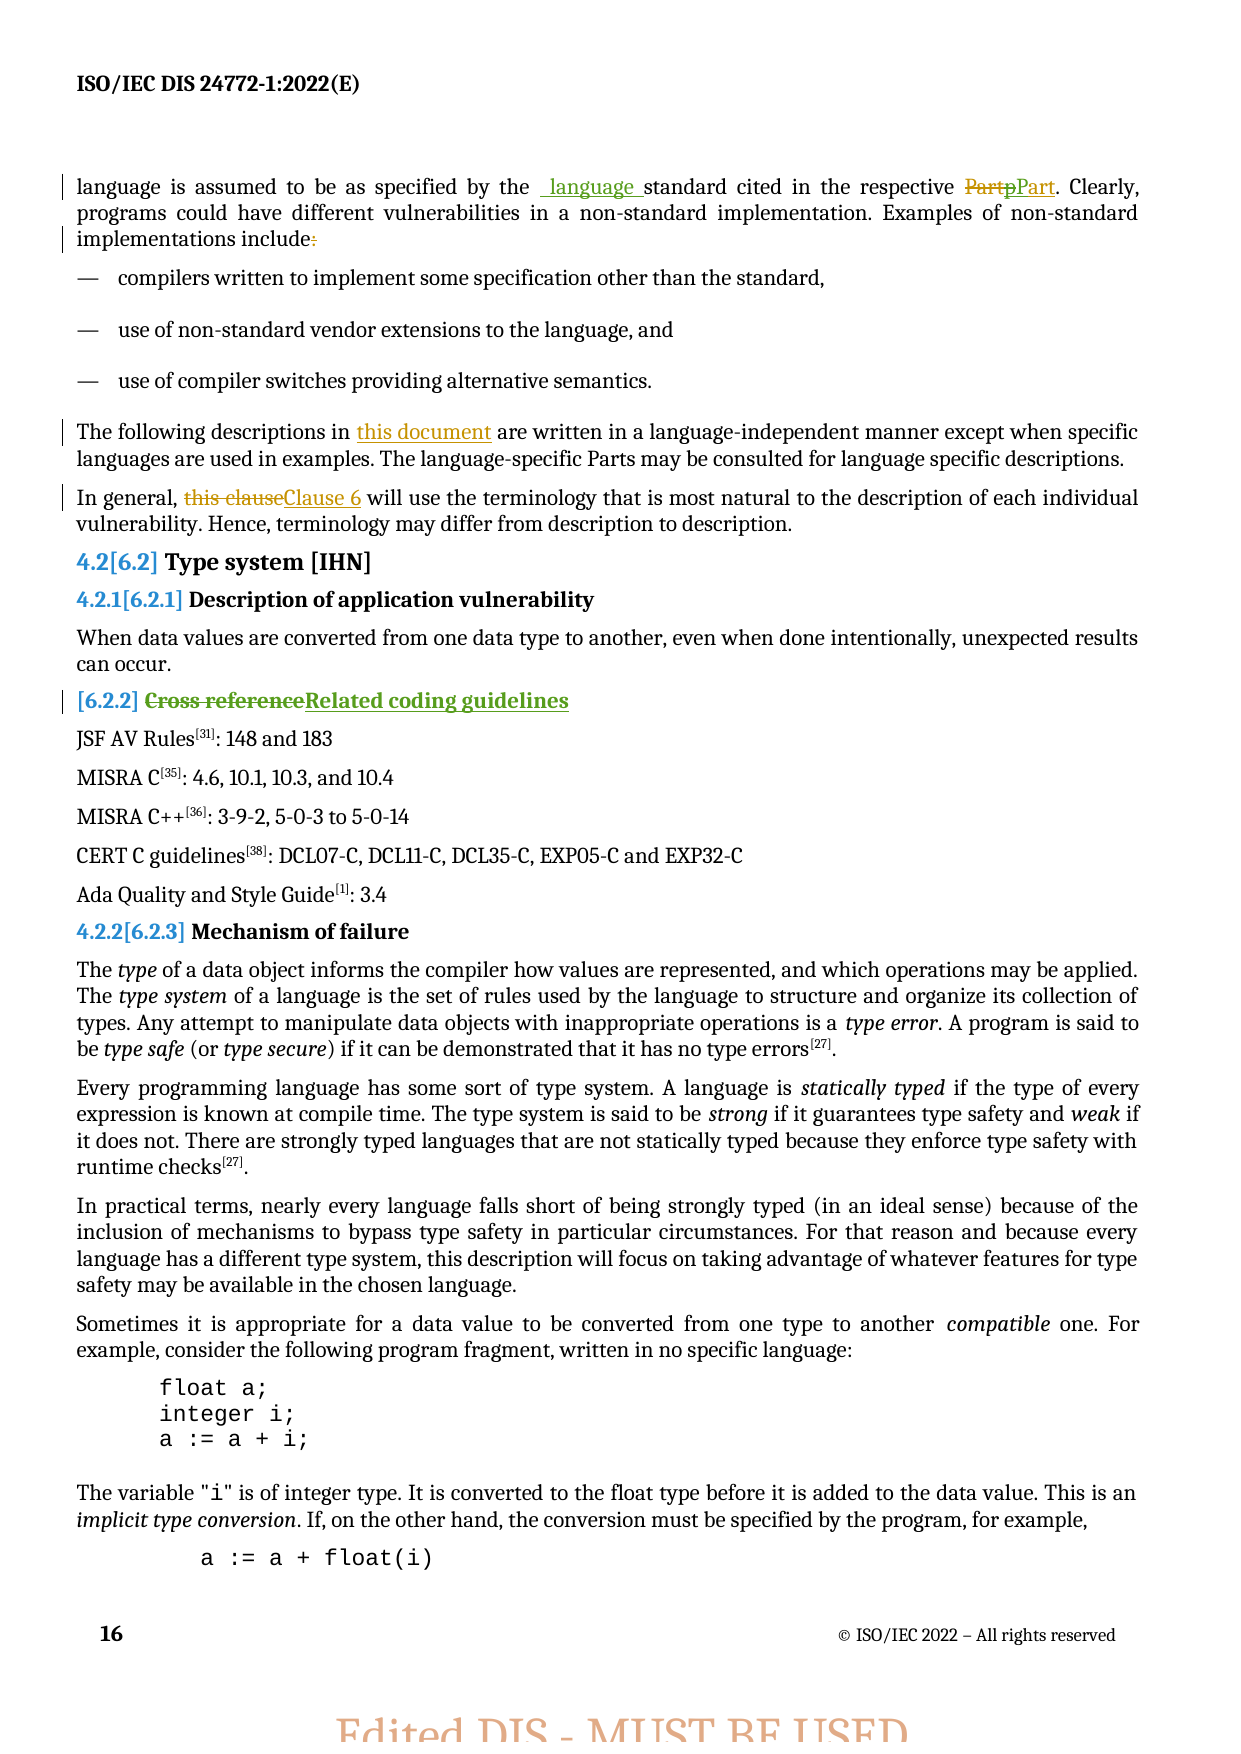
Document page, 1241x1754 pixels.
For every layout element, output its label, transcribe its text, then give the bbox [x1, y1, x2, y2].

list — use of compiler switches providing alternative semantics. [76, 368, 1140, 394]
text a := a + float(i) [76, 1546, 1140, 1572]
text Ada Quality and Style Guide[1]: 3.4 [76, 882, 1140, 908]
text Every programming language has some sort of type system. A language is statically typed if the type of every expression is known at compile time. The type system is said to be strong if it guarantees type safety and weak if it does not. There are strongly typed languages that are not statically typed because they enforce type safety with runtime checks[27]. [76, 1075, 1140, 1180]
text JSF AV Rules[31]: 148 and 183 [76, 726, 1140, 753]
subtitle Description of application vulnerability [76, 588, 1140, 612]
text a := a + i; [76, 1428, 1140, 1454]
subtitle Mechanism of failure [76, 921, 1140, 944]
text The variable "i" is of integer type. It is converted to the float type before it is added to the data value. This is an implicit type conversion. If, on the other hand, the conversion must be specified by the program, for example, [76, 1480, 1140, 1533]
text integer i; [76, 1402, 1140, 1428]
text In practical terms, nearly every language falls short of being strongly typed (in an ideal sense) because of the inclusion of mechanisms to bypass type safety in particular circumstances. For that reason and because every language has a different type system, this description will focus on taking advantage of whatever features for type safety may be available in the chosen language. [76, 1193, 1140, 1298]
text MISRA C++[36]: 3-9-2, 5-0-3 to 5-0-14 [76, 804, 1140, 830]
text MISRA C[35]: 4.6, 10.1, 10.3, and 10.4 [76, 765, 1140, 791]
text In general, will use the terminology that is most natural to the description of each individual vulnerability. Hence, terminology may differ from description to description. [76, 484, 1140, 537]
text The type of a data object informs the compiler how values are represented, and which operations may be applied. The type system of a language is the set of rules used by the language to structure and organize its collection of types. Any attempt to manipulate data objects with inappropriate operations is a type error. A program is said to be type safe (or type secure) if it can be demonstrated that it has no type errors[27]. [76, 957, 1140, 1062]
text Sometimes it is appropriate for a data value to be converted from one type to another compatible one. For example, consider the following program fragment, written in no specific language: [76, 1311, 1140, 1363]
list — compilers written to implement some specification other than the standard, [76, 265, 1140, 291]
subtitle Type system [IHN] [76, 549, 1140, 576]
text CERT C guidelines[38]: DCL07-C, DCL11-C, DCL35-C, EXP05-C and EXP32-C [76, 843, 1140, 869]
text When data values are converted from one data type to another, even when done intentionally, unexpected results can occur. [76, 624, 1140, 677]
text The following descriptions in are written in a language-independent manner except when specific languages are used in examples. The language-specific Parts may be consulted for language specific descriptions. [76, 419, 1140, 472]
list — use of non-standard vendor extensions to the language, and [76, 316, 1140, 343]
text float a; [76, 1376, 1140, 1402]
